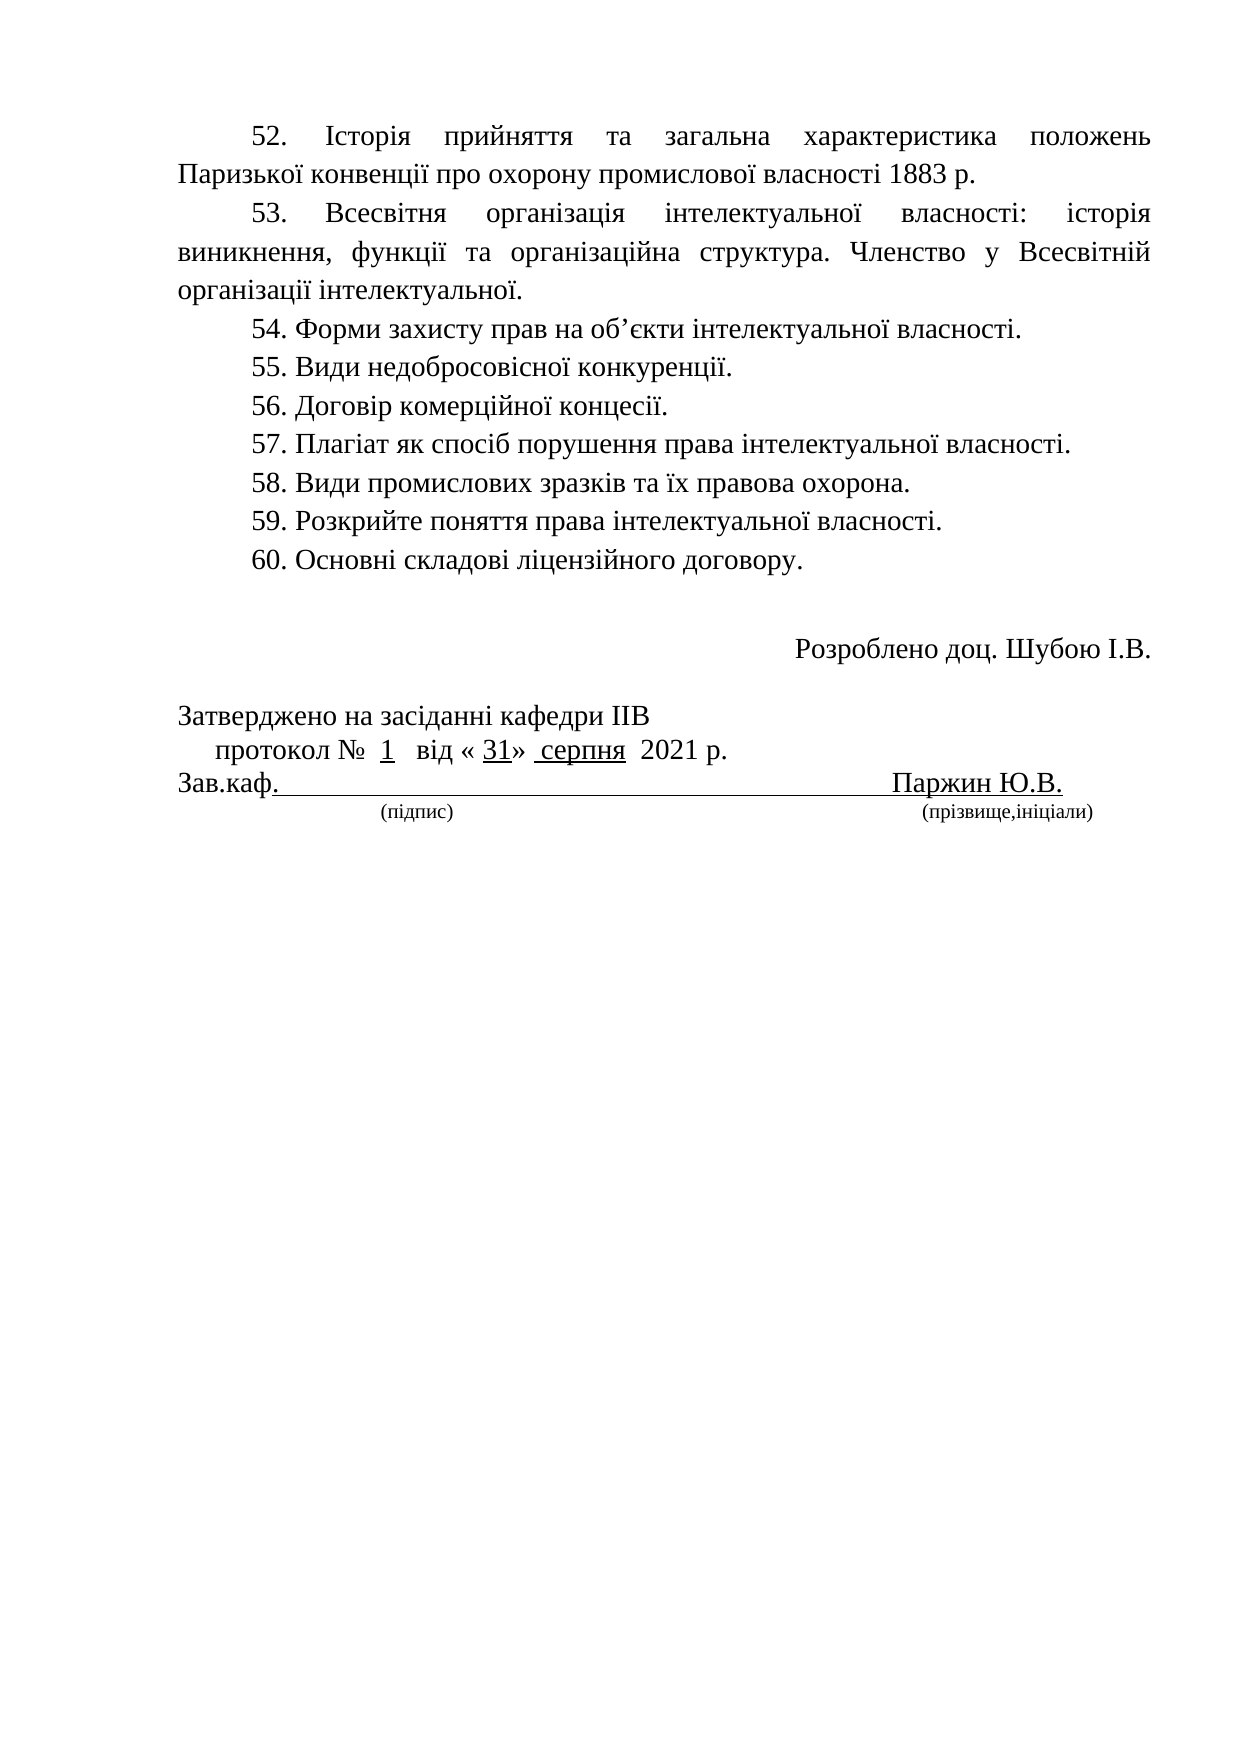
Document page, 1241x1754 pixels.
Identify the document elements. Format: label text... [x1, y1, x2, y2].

text 52. Історія прийняття та загальна характеристика положень Паризької конвенції про охорону промислової власності 1883 р. [177, 118, 1152, 190]
text Розроблено доц. Шубою І.В. [177, 631, 1152, 665]
text 53. Всесвітня організація інтелектуальної власності: історія виникнення, функції та організаційна структура. Членство у Всесвітній організації інтелектуальної. [177, 195, 1152, 306]
text 55. Види недобросовісної конкуренції. [177, 349, 1152, 383]
text 60. Основні складові ліцензійного договору. [177, 542, 1152, 576]
text протокол № 1 від « 31» серпня 2021 р. [215, 732, 1152, 766]
text 59. Розкрийте поняття права інтелектуальної власності. [177, 503, 1152, 537]
text 57. Плагіат як спосіб порушення права інтелектуальної власності. [177, 426, 1152, 460]
text Затверджено на засіданні кафедри ІІВ [177, 698, 1152, 732]
text 56. Договір комерційної концесії. [177, 388, 1152, 421]
text 58. Види промислових зразків та їх правова охорона. [177, 465, 1152, 498]
text Зав.каф. Паржин Ю.В. [177, 766, 1152, 799]
text 54. Форми захисту прав на об’єкти інтелектуальної власності. [177, 311, 1152, 344]
text (підпис) (прізвище,ініціали) [177, 799, 1152, 823]
